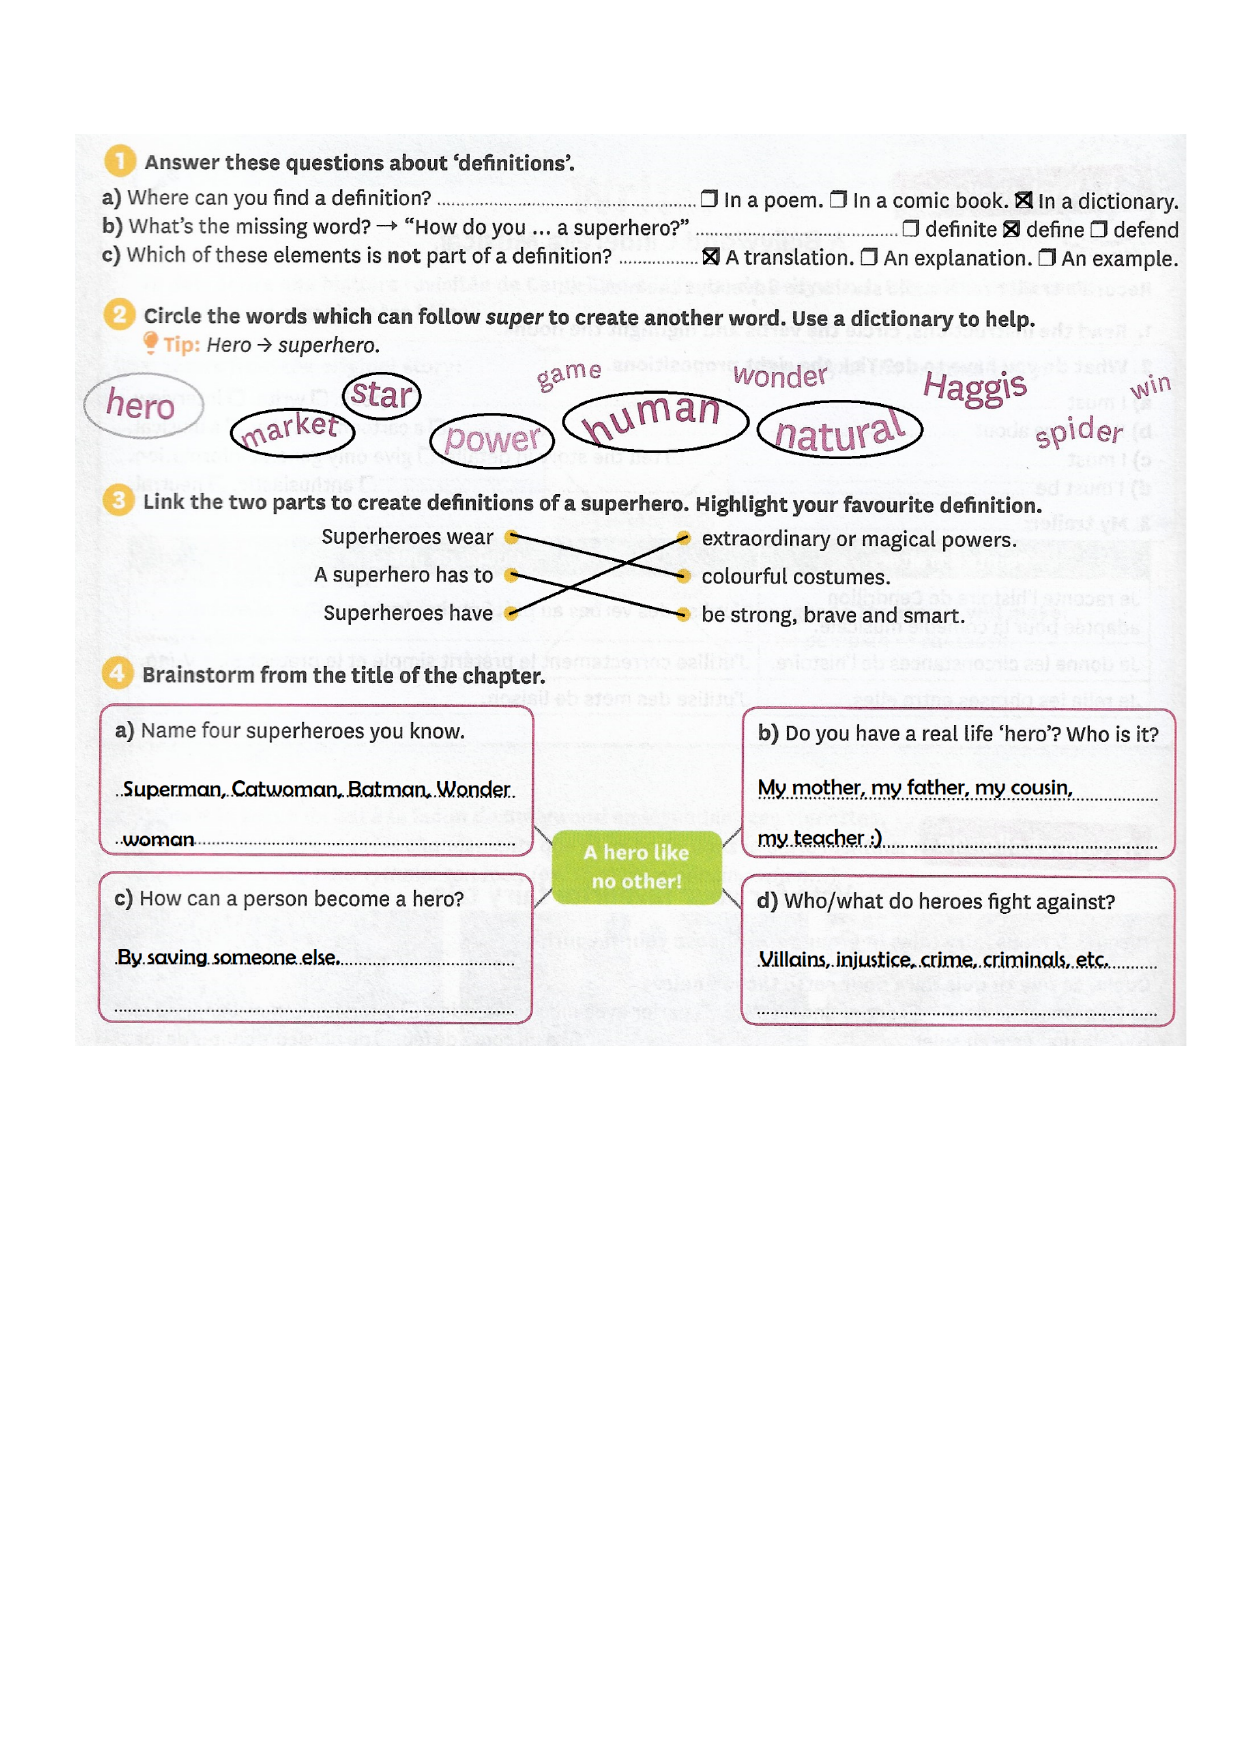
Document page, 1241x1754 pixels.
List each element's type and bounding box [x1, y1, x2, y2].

picture [75, 134, 1187, 1046]
